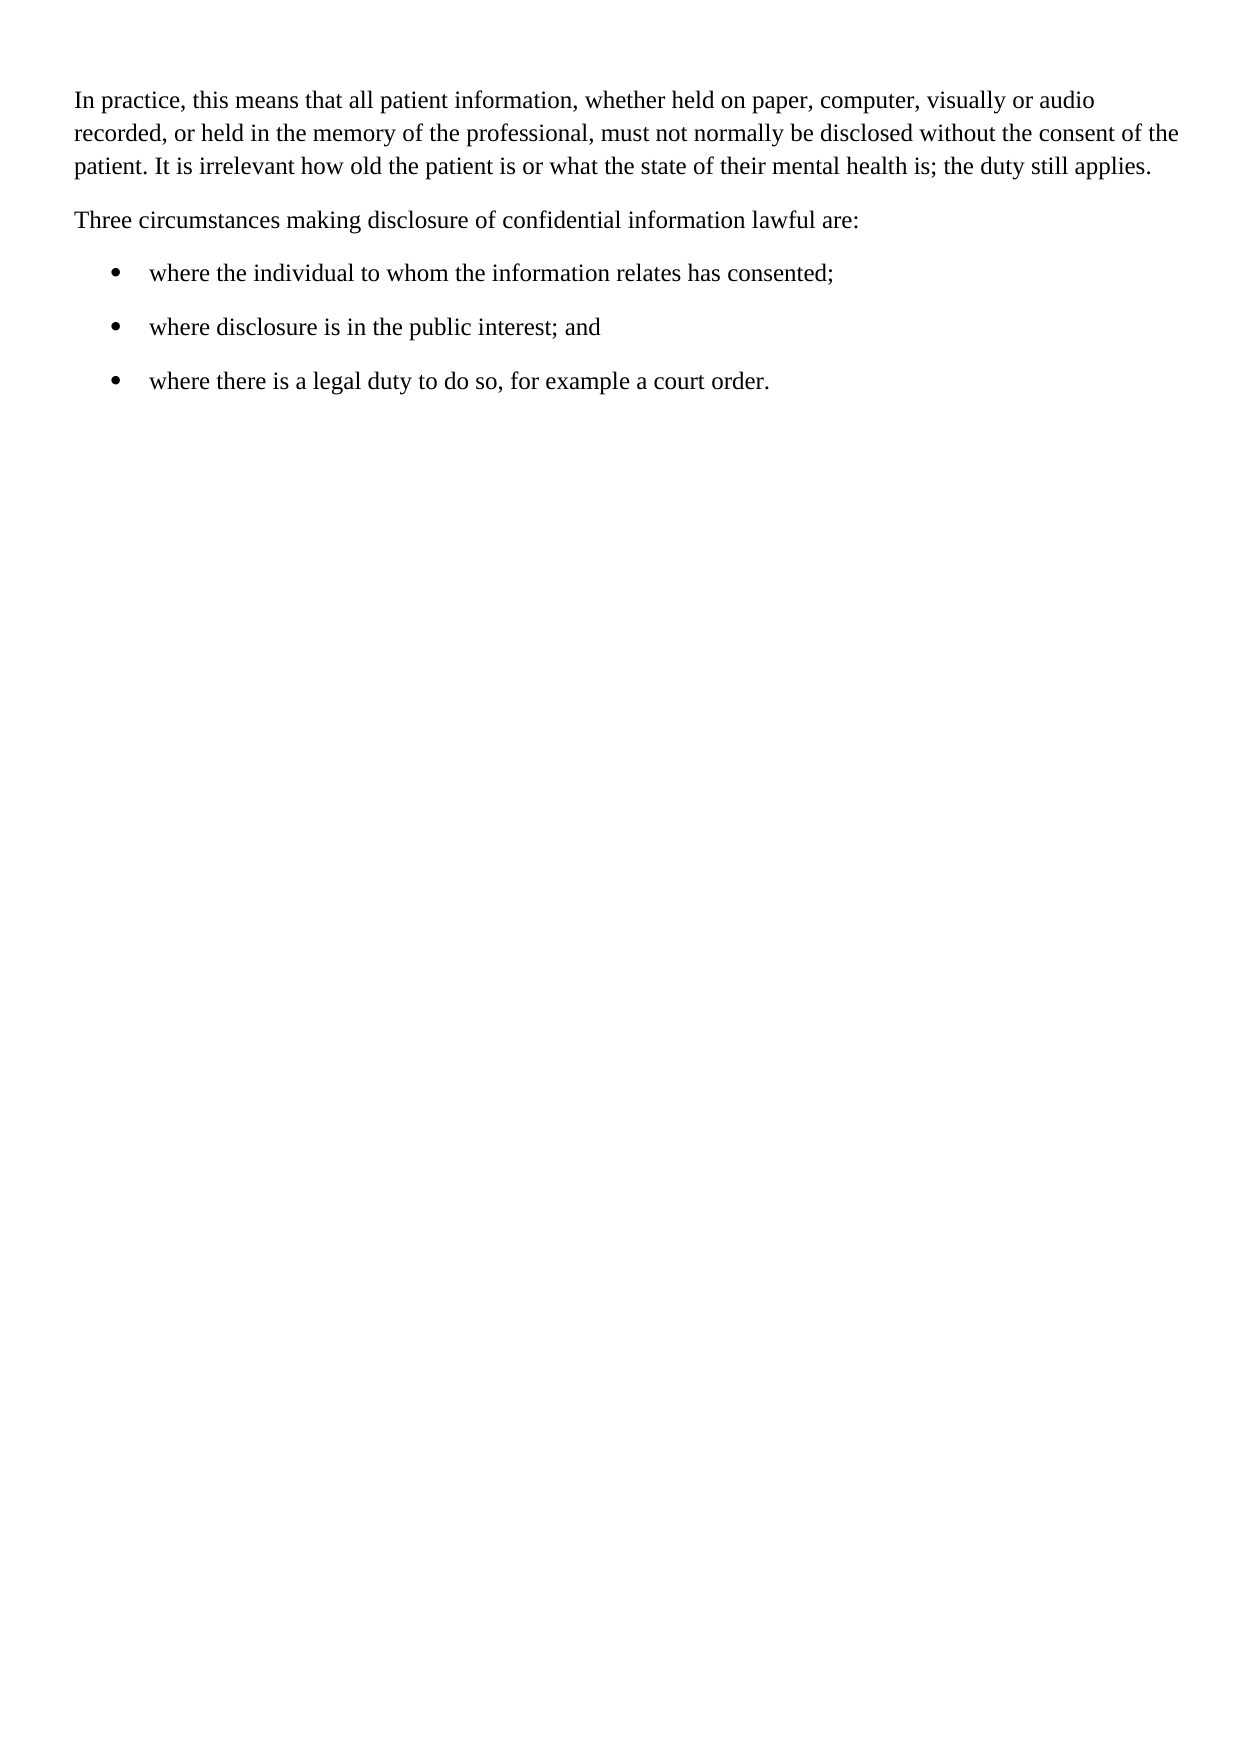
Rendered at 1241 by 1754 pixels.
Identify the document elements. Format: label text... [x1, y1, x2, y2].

list where there is a legal duty to do so, for example a court order. [111, 366, 1181, 395]
list where disclosure is in the public interest; and [111, 312, 1181, 341]
text In practice, this means that all patient information, whether held on paper, computer, visually or audio recorded, or held in the memory of the professional, must not normally be disclosed without the consent of the patient. It is irrelevant how old the patient is or what the state of their mental health is; the duty still applies. [74, 85, 1181, 179]
text Three circumstances making disclosure of confidential information lawful are: [74, 205, 1181, 233]
list where the individual to whom the information relates has consented; [111, 258, 1181, 287]
